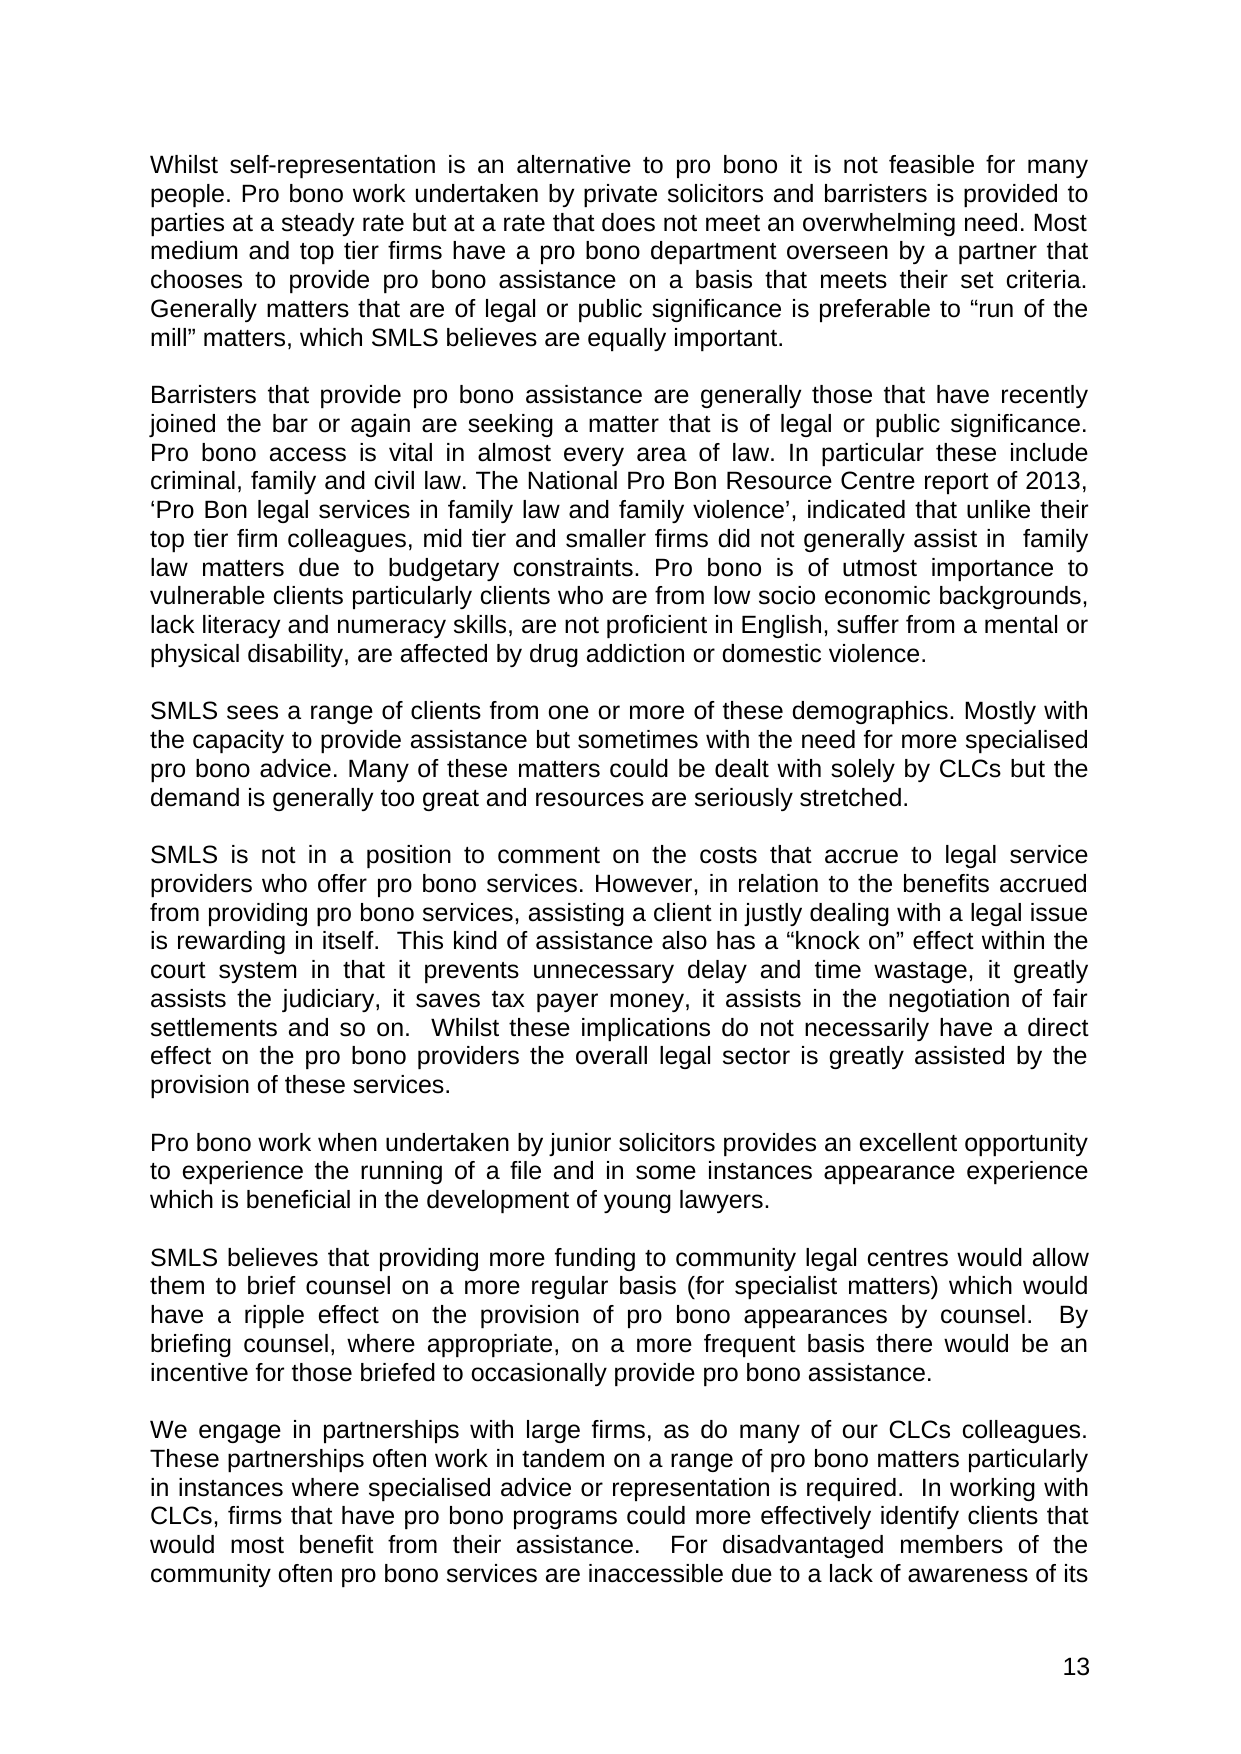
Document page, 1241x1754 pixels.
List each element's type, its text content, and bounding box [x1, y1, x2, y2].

text Whilst self-representation is an alternative to pro bono it is not feasible for many people. Pro bono work undertaken by private solicitors and barristers is provided to parties at a steady rate but at a rate that does not meet an overwhelming need. Most medium and top tier firms have a pro bono department overseen by a partner that chooses to provide pro bono assistance on a basis that meets their set criteria. Generally matters that are of legal or public significance is preferable to “run of the mill” matters, which SMLS believes are equally important. [150, 150, 1090, 351]
text Barristers that provide pro bono assistance are generally those that have recently joined the bar or again are seeking a matter that is of legal or public significance. Pro bono access is vital in almost every area of law. In particular these include criminal, family and civil law. The National Pro Bon Resource Centre report of 2013, ‘Pro Bon legal services in family law and family violence’, indicated that unlike their top tier firm colleagues, mid tier and smaller firms did not generally assist in family law matters due to budgetary constraints. Pro bono is of utmost importance to vulnerable clients particularly clients who are from low socio economic backgrounds, lack literacy and numeracy skills, are not proficient in English, suffer from a mental or physical disability, are affected by drug addiction or domestic violence. [150, 380, 1090, 667]
text SMLS is not in a position to comment on the costs that accrue to legal service providers who offer pro bono services. However, in relation to the benefits accrued from providing pro bono services, assisting a client in justly dealing with a legal issue is rewarding in itself. This kind of assistance also has a “knock on” effect within the court system in that it prevents unnecessary delay and time wastage, it greatly assists the judiciary, it saves tax payer money, it assists in the negotiation of fair settlements and so on. Whilst these implications do not necessarily have a direct effect on the pro bono providers the overall legal sector is greatly assisted by the provision of these services. [150, 840, 1090, 1099]
text SMLS sees a range of clients from one or more of these demographics. Mostly with the capacity to provide assistance but sometimes with the need for more specialised pro bono advice. Many of these matters could be dealt with solely by CLCs but the demand is generally too great and resources are seriously stretched. [150, 696, 1090, 811]
text SMLS believes that providing more funding to community legal centres would allow them to brief counsel on a more regular basis (for specialist matters) which would have a ripple effect on the provision of pro bono appearances by counsel. By briefing counsel, where appropriate, on a more frequent basis there would be an incentive for those briefed to occasionally provide pro bono assistance. [150, 1242, 1090, 1386]
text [150, 1415, 1090, 1587]
text Pro bono work when undertaken by junior solicitors provides an excellent opportunity to experience the running of a file and in some instances appearance experience which is beneficial in the development of young lawyers. [150, 1127, 1090, 1214]
